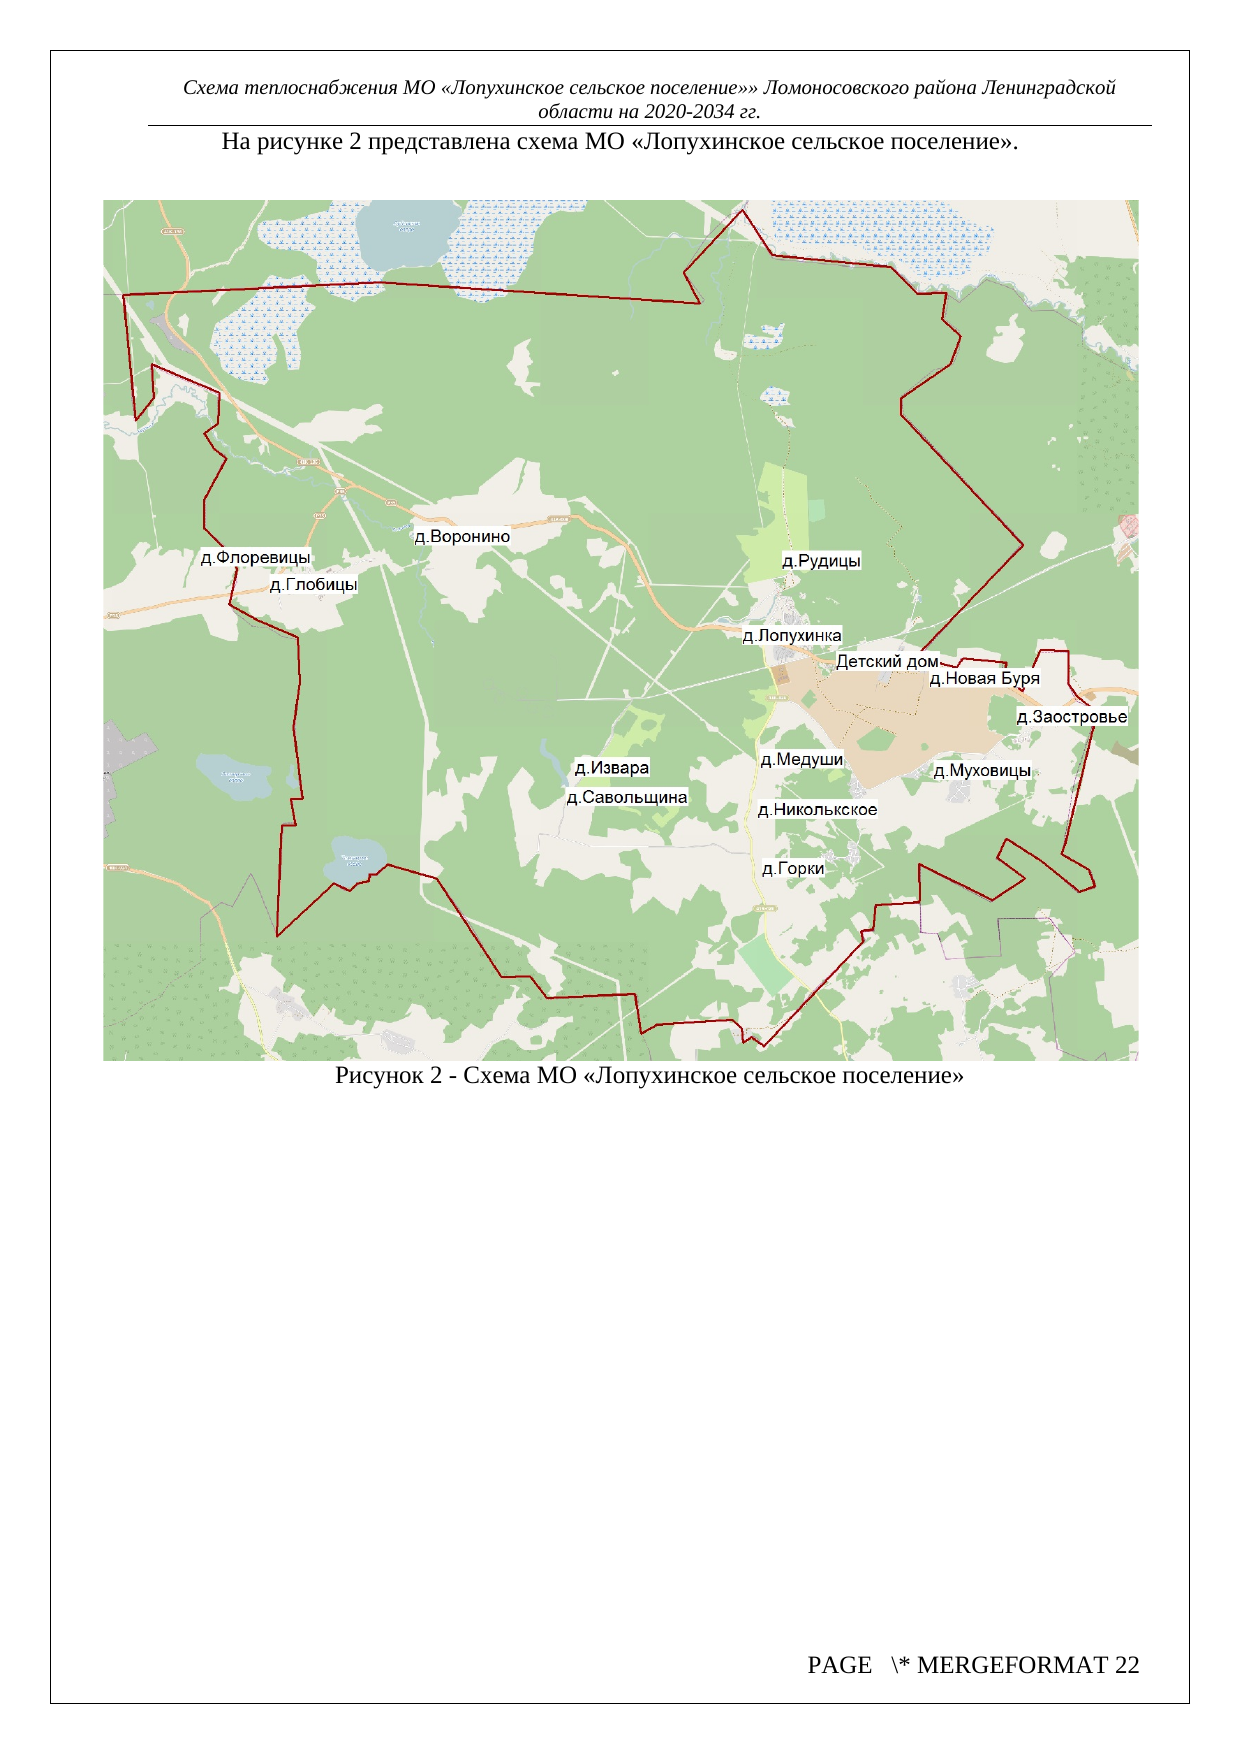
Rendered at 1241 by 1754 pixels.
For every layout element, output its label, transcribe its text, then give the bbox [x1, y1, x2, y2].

text На рисунке 2 представлена схема МО «Лопухинское сельское поселение». [148, 126, 1152, 155]
picture [103, 200, 1139, 1061]
text Рисунок 2 - Схема МО «Лопухинское сельское поселение» [148, 1060, 1152, 1089]
